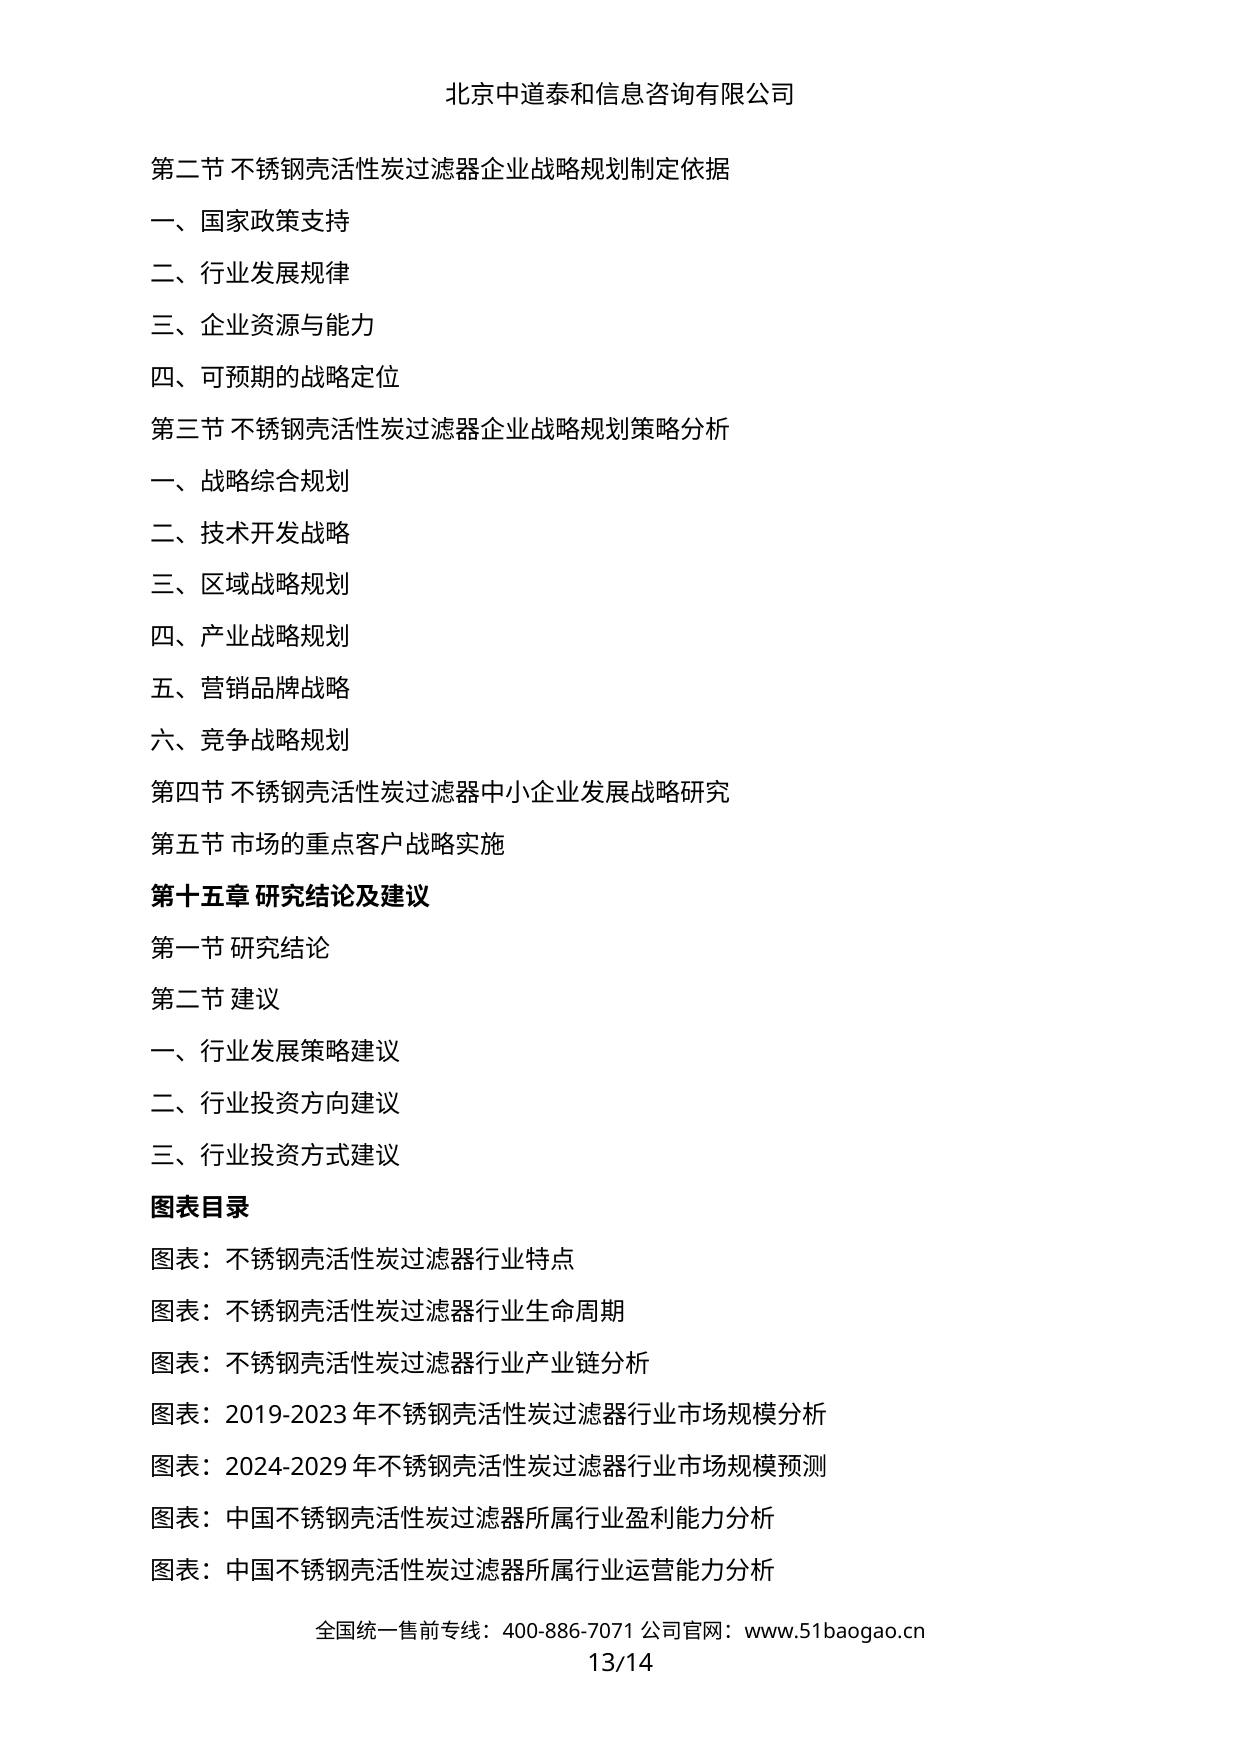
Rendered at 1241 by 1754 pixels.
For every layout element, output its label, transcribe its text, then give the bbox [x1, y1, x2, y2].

text 图表：2019-2023年不锈钢壳活性炭过滤器行业市场规模分析 [150, 1395, 1090, 1431]
text 三、企业资源与能力 [150, 306, 1090, 342]
text 第二节 不锈钢壳活性炭过滤器企业战略规划制定依据 [150, 150, 1090, 186]
text 第二节 建议 [150, 980, 1090, 1016]
text 图表：不锈钢壳活性炭过滤器行业特点 [150, 1239, 1090, 1276]
text 四、产业战略规划 [150, 617, 1090, 653]
text 第一节 研究结论 [150, 928, 1090, 964]
text 图表：中国不锈钢壳活性炭过滤器所属行业盈利能力分析 [150, 1499, 1090, 1535]
text 第五节 市场的重点客户战略实施 [150, 824, 1090, 861]
text 三、行业投资方式建议 [150, 1136, 1090, 1172]
text 第三节 不锈钢壳活性炭过滤器企业战略规划策略分析 [150, 409, 1090, 446]
text 五、营销品牌战略 [150, 669, 1090, 705]
text 一、战略综合规划 [150, 461, 1090, 497]
text 三、区域战略规划 [150, 565, 1090, 601]
text 一、行业发展策略建议 [150, 1032, 1090, 1068]
text 第十五章 研究结论及建议 [150, 876, 1090, 912]
text 二、行业投资方向建议 [150, 1084, 1090, 1120]
text 四、可预期的战略定位 [150, 357, 1090, 394]
text 二、行业发展规律 [150, 254, 1090, 290]
text 图表：中国不锈钢壳活性炭过滤器所属行业运营能力分析 [150, 1551, 1090, 1587]
text 六、竞争战略规划 [150, 721, 1090, 757]
text 图表目录 [150, 1187, 1090, 1224]
text 图表：不锈钢壳活性炭过滤器行业产业链分析 [150, 1343, 1090, 1379]
text 二、技术开发战略 [150, 513, 1090, 549]
text 图表：2024-2029年不锈钢壳活性炭过滤器行业市场规模预测 [150, 1447, 1090, 1483]
text 第四节 不锈钢壳活性炭过滤器中小企业发展战略研究 [150, 772, 1090, 809]
text 一、国家政策支持 [150, 202, 1090, 238]
text 图表：不锈钢壳活性炭过滤器行业生命周期 [150, 1291, 1090, 1327]
